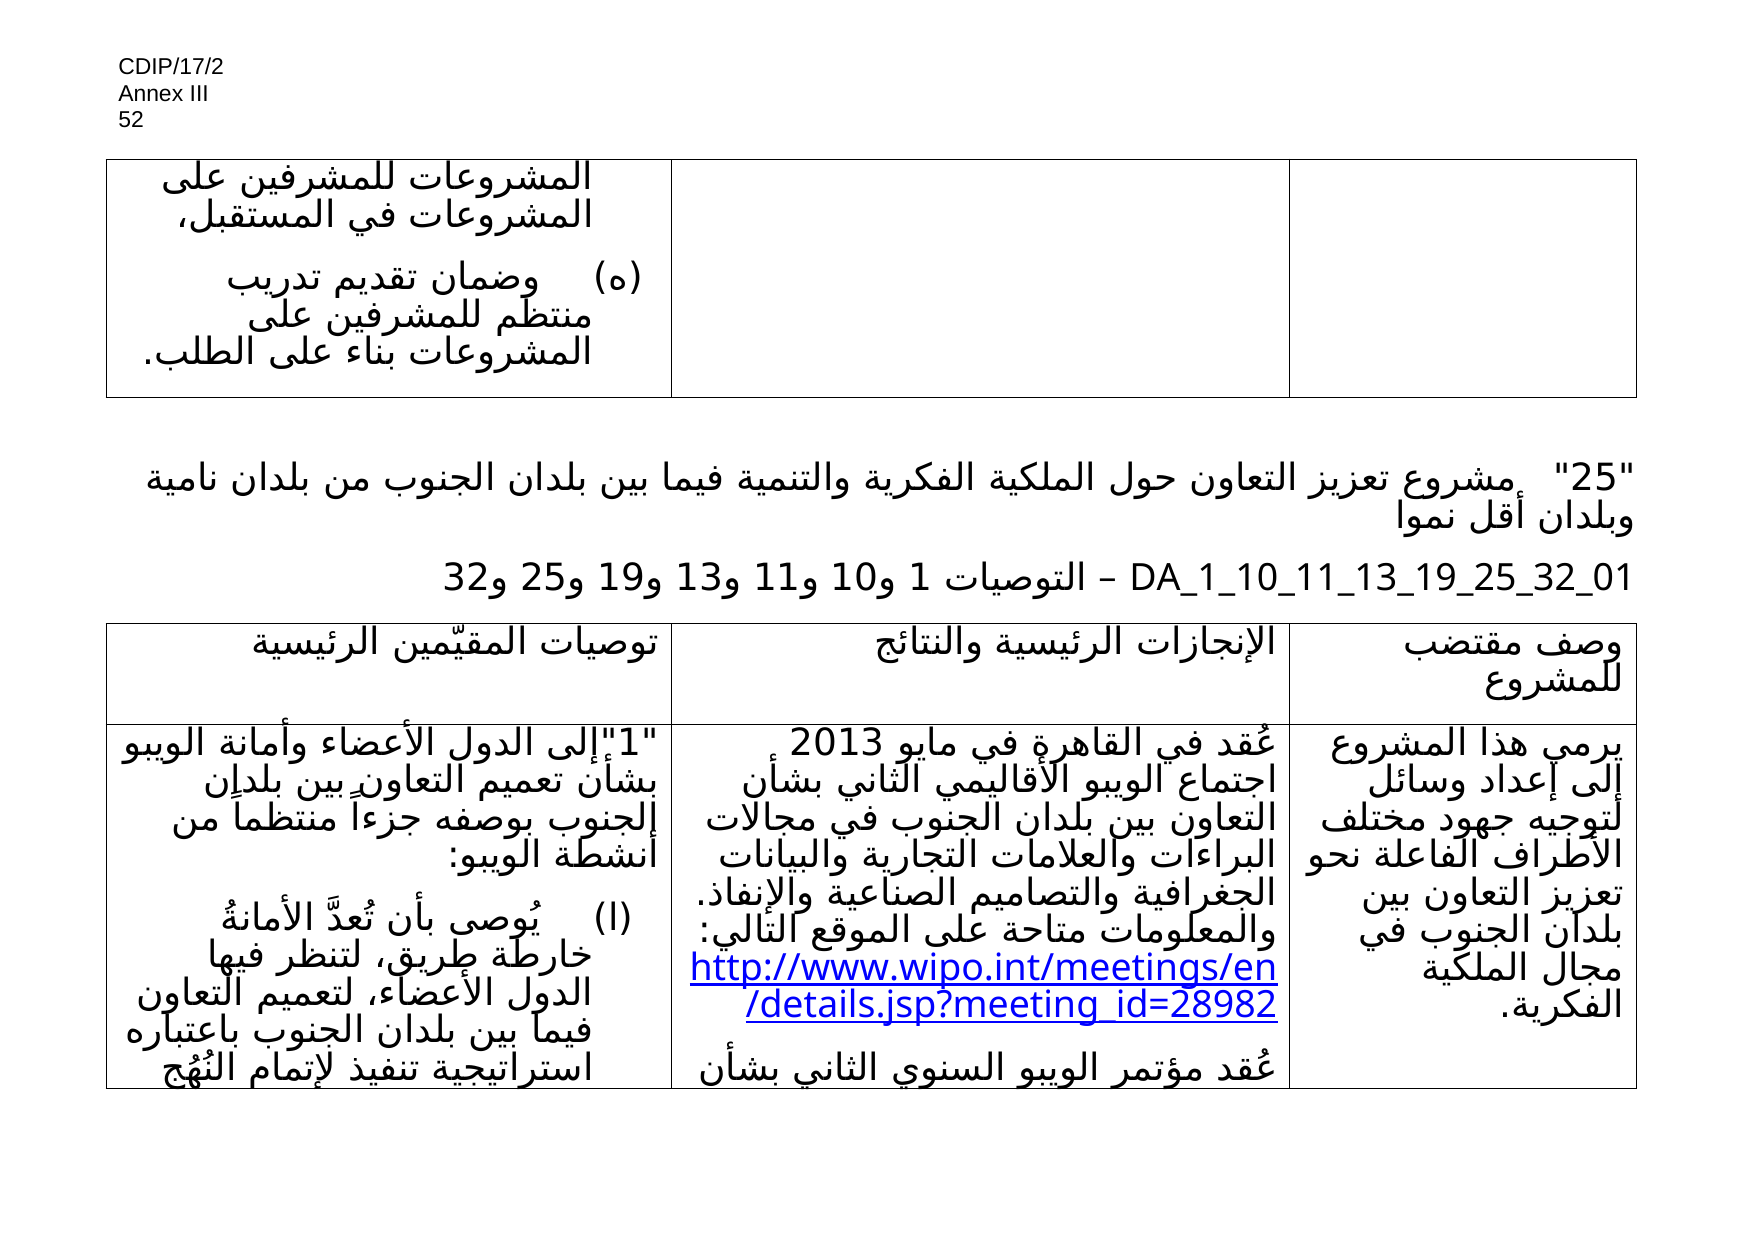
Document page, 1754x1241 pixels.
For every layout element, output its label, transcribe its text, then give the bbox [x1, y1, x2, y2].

text DA_1_10_11_13_19_25_32_01 – التوصيات 1 و10 و11 و13 و19 و25 و32 [1043, 561, 1636, 598]
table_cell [1290, 725, 1636, 1088]
text DA_1_10_11_13_19_25_32_01 – التوصيات 1 و10 و11 و13 و19 و25 و32 [118, 561, 1070, 598]
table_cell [107, 725, 671, 1088]
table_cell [672, 160, 1289, 397]
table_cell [107, 160, 671, 397]
text "25" مشروع تعزيز التعاون حول الملكية الفكرية والتنمية فيما بين بلدان الجنوب من بلدان نامية وبلدان أقل نموا [118, 461, 1636, 536]
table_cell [1290, 160, 1636, 397]
table_header وصف مقتضب للمشروع [1290, 624, 1636, 724]
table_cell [672, 725, 1289, 1088]
table_header الإنجازات الرئيسية والنتائج [672, 624, 1289, 724]
table_header توصيات المقيّمين الرئيسية [107, 624, 671, 724]
